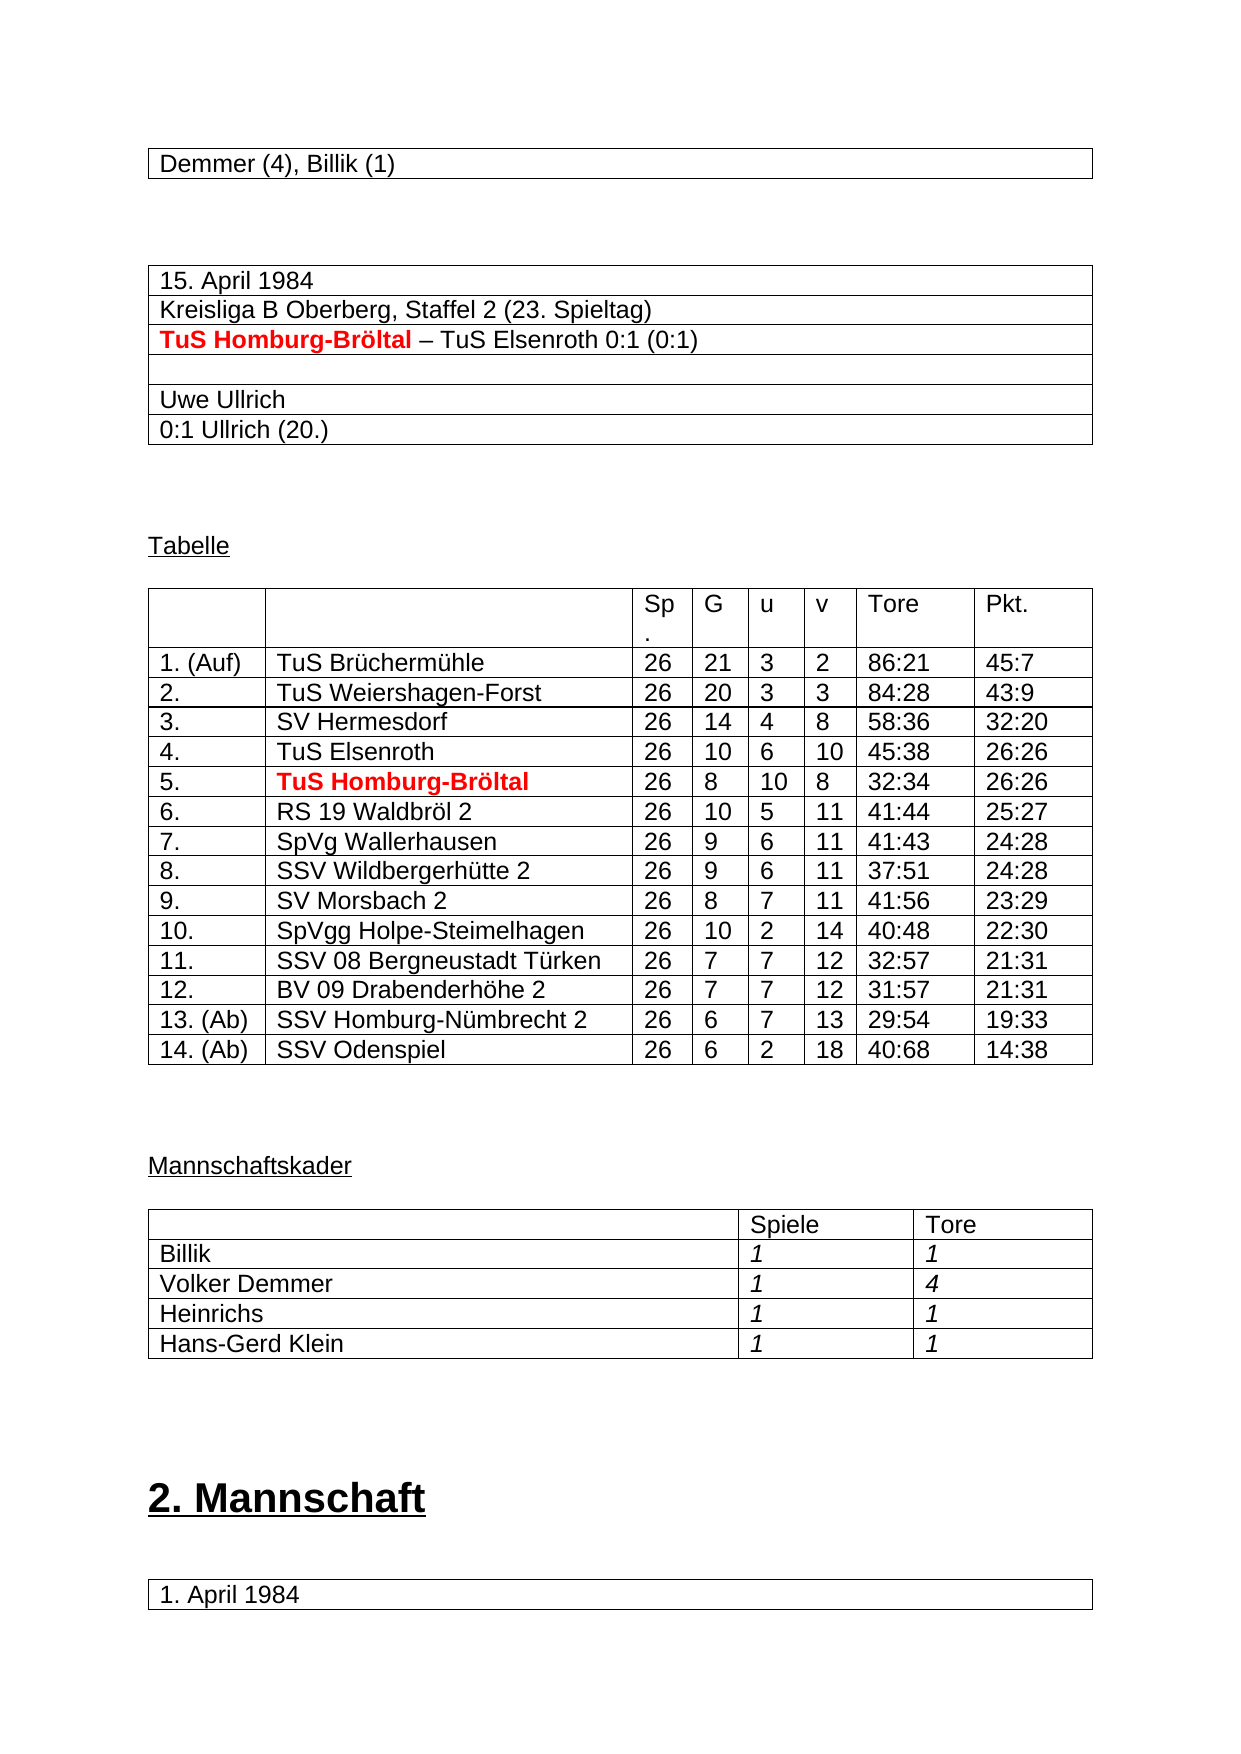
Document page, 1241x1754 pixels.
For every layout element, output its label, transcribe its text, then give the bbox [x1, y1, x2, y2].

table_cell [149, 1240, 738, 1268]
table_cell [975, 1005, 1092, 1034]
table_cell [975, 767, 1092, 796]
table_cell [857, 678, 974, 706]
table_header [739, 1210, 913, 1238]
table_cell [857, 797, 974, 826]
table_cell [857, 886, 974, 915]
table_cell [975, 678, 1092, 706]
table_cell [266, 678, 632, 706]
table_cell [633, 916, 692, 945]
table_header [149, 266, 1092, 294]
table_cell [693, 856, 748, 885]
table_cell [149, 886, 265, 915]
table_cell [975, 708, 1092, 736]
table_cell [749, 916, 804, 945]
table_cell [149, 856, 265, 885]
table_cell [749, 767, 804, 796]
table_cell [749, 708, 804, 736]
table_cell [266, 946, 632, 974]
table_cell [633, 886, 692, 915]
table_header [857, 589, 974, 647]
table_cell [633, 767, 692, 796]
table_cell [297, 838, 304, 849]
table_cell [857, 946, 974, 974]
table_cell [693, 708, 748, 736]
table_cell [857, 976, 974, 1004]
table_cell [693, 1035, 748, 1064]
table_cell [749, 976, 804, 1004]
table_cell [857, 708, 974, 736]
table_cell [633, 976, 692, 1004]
text Mannschaftskader [148, 1151, 1093, 1180]
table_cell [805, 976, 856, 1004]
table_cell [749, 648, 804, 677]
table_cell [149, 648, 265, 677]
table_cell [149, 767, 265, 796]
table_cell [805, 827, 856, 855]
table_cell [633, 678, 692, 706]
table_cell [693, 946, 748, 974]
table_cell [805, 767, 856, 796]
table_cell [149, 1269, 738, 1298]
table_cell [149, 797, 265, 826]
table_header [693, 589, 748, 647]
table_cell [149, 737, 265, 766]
text Tabelle [148, 531, 1093, 559]
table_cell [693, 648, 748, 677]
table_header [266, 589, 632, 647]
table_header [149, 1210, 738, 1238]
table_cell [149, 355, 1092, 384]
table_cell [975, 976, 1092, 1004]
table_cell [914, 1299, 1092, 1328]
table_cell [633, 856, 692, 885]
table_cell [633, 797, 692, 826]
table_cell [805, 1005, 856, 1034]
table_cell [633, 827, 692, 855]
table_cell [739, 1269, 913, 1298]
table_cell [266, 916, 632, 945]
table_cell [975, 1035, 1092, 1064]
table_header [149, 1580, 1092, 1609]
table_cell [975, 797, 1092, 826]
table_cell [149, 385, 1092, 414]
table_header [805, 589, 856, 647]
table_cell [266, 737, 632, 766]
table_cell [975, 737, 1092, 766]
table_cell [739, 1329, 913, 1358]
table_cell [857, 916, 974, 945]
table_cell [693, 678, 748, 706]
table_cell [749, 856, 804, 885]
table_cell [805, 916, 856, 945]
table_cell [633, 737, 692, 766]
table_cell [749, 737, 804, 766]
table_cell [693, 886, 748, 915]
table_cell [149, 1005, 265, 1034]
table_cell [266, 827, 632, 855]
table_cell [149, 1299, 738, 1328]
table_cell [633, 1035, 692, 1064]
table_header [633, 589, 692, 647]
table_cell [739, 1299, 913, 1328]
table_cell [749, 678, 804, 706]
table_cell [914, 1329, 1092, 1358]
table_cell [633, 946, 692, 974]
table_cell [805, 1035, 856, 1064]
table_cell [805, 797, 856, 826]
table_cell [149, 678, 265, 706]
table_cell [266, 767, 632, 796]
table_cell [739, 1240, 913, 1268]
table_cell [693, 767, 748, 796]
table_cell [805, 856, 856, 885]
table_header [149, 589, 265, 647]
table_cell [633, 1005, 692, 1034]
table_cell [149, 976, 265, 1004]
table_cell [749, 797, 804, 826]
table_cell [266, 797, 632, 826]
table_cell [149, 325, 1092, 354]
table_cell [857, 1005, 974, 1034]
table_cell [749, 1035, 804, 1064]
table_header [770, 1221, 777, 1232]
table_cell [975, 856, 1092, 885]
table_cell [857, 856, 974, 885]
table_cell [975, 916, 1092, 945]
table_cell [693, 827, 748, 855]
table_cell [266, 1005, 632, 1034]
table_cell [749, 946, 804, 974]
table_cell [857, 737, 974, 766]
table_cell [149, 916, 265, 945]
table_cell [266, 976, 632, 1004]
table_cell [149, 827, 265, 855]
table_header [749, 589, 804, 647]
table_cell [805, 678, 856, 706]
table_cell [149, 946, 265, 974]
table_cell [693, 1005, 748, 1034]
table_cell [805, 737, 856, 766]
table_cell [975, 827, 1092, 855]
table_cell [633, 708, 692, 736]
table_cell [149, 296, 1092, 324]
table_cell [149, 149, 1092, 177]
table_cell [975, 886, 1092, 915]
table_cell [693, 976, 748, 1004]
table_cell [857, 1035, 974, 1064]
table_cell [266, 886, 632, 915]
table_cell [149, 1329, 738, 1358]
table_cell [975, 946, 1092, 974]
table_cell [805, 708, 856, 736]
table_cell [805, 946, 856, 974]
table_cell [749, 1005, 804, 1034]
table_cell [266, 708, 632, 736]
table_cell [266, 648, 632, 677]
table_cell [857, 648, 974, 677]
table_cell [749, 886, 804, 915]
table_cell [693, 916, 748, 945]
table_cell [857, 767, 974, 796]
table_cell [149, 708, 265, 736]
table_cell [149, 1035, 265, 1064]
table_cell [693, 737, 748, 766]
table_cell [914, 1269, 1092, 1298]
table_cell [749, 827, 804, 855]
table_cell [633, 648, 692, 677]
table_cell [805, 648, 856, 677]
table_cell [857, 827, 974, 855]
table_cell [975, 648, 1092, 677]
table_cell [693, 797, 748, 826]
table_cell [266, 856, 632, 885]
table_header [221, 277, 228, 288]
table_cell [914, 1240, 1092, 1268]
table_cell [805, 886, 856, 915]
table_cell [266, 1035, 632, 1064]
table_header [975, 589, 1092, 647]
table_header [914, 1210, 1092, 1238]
text 2. Mannschaft [148, 1474, 1093, 1522]
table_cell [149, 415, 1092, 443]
